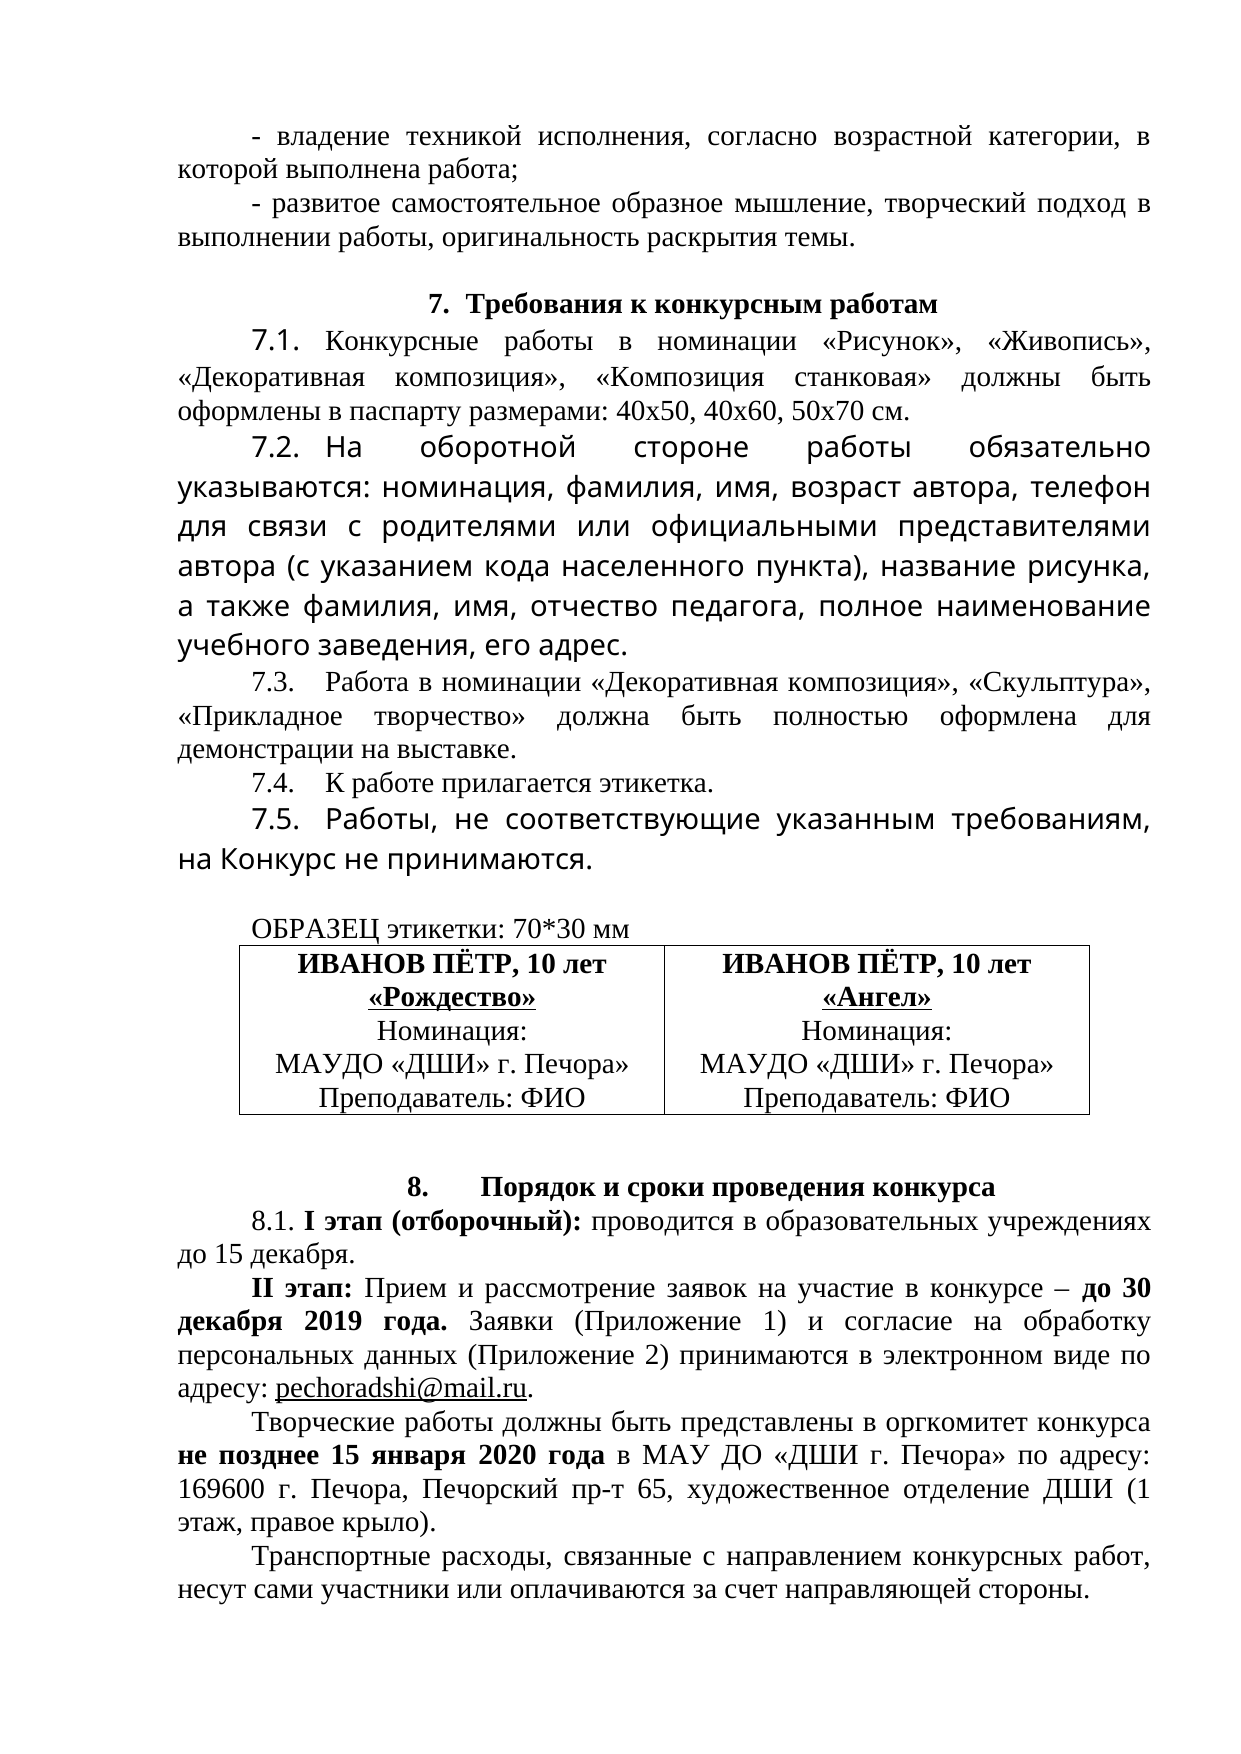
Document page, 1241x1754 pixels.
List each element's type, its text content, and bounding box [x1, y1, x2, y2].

list Порядок и сроки проведения конкурса [177, 1169, 1152, 1203]
text 8.1. I этап (отборочный): проводится в образовательных учреждениях до 15 декабря. [177, 1203, 1152, 1270]
text Транспортные расходы, связанные с направлением конкурсных работ, несут сами участники или оплачиваются за счет направляющей стороны. [177, 1538, 1152, 1605]
text - владение техникой исполнения, согласно возрастной категории, в которой выполнена работа; [177, 118, 1152, 185]
text ОБРАЗЕЦ этикетки: 70*30 мм [177, 911, 1152, 945]
list Работы, не соответствующие указанным требованиям, на Конкурс не принимаются. [177, 798, 1152, 878]
list К работе прилагается этикетка. [177, 765, 1152, 798]
text II этап: Прием и рассмотрение заявок на участие в конкурсе – до 30 декабря 2019 года. Заявки (Приложение 1) и согласие на обработку персональных данных (Приложение 2) принимаются в электронном виде по адресу: pechoradshi@mail.ru. [177, 1270, 1152, 1404]
text Творческие работы должны быть представлены в оргкомитет конкурса не позднее 15 января 2020 года в МАУ ДО «ДШИ г. Печора» по адресу: . Печора, Печорский пр-т 65, художественное отделение ДШИ (1 этаж, правое крыло). [177, 1404, 1152, 1538]
list Работа в номинации «Декоративная композиция», «Скульптура», «Прикладное творчество» должна быть полностью оформлена для демонстрации на выставке. [177, 664, 1152, 765]
list Конкурсные работы в номинации «Рисунок», «Живопись», «Декоративная композиция», «Композиция станковая» должны быть оформлены в паспарту размерами: 40x50, 40x60, 50x70 см. [177, 319, 1152, 426]
text - развитое самостоятельное образное мышление, творческий подход в выполнении работы, оригинальность раскрытия темы. [177, 185, 1152, 252]
list Требования к конкурсным работам [215, 286, 1152, 319]
table_header ИВАНОВ ПЁТР, 10 лет «Рождество» Номинация: МАУДО «ДШИ» г. Печора» Преподаватель: ФИО [240, 946, 664, 1114]
list На оборотной стороне работы обязательно указываются: номинация, фамилия, имя, возраст автора, телефон для связи с родителями или официальными представителями автора (с указанием кода населенного пункта), название рисунка, а также фамилия, имя, отчество педагога, полное наименование учебного заведения, его адрес. [177, 426, 1152, 664]
table_header ИВАНОВ ПЁТР, 10 лет «Ангел» Номинация: МАУДО «ДШИ» г. Печора» Преподаватель: ФИО [665, 946, 1089, 1114]
